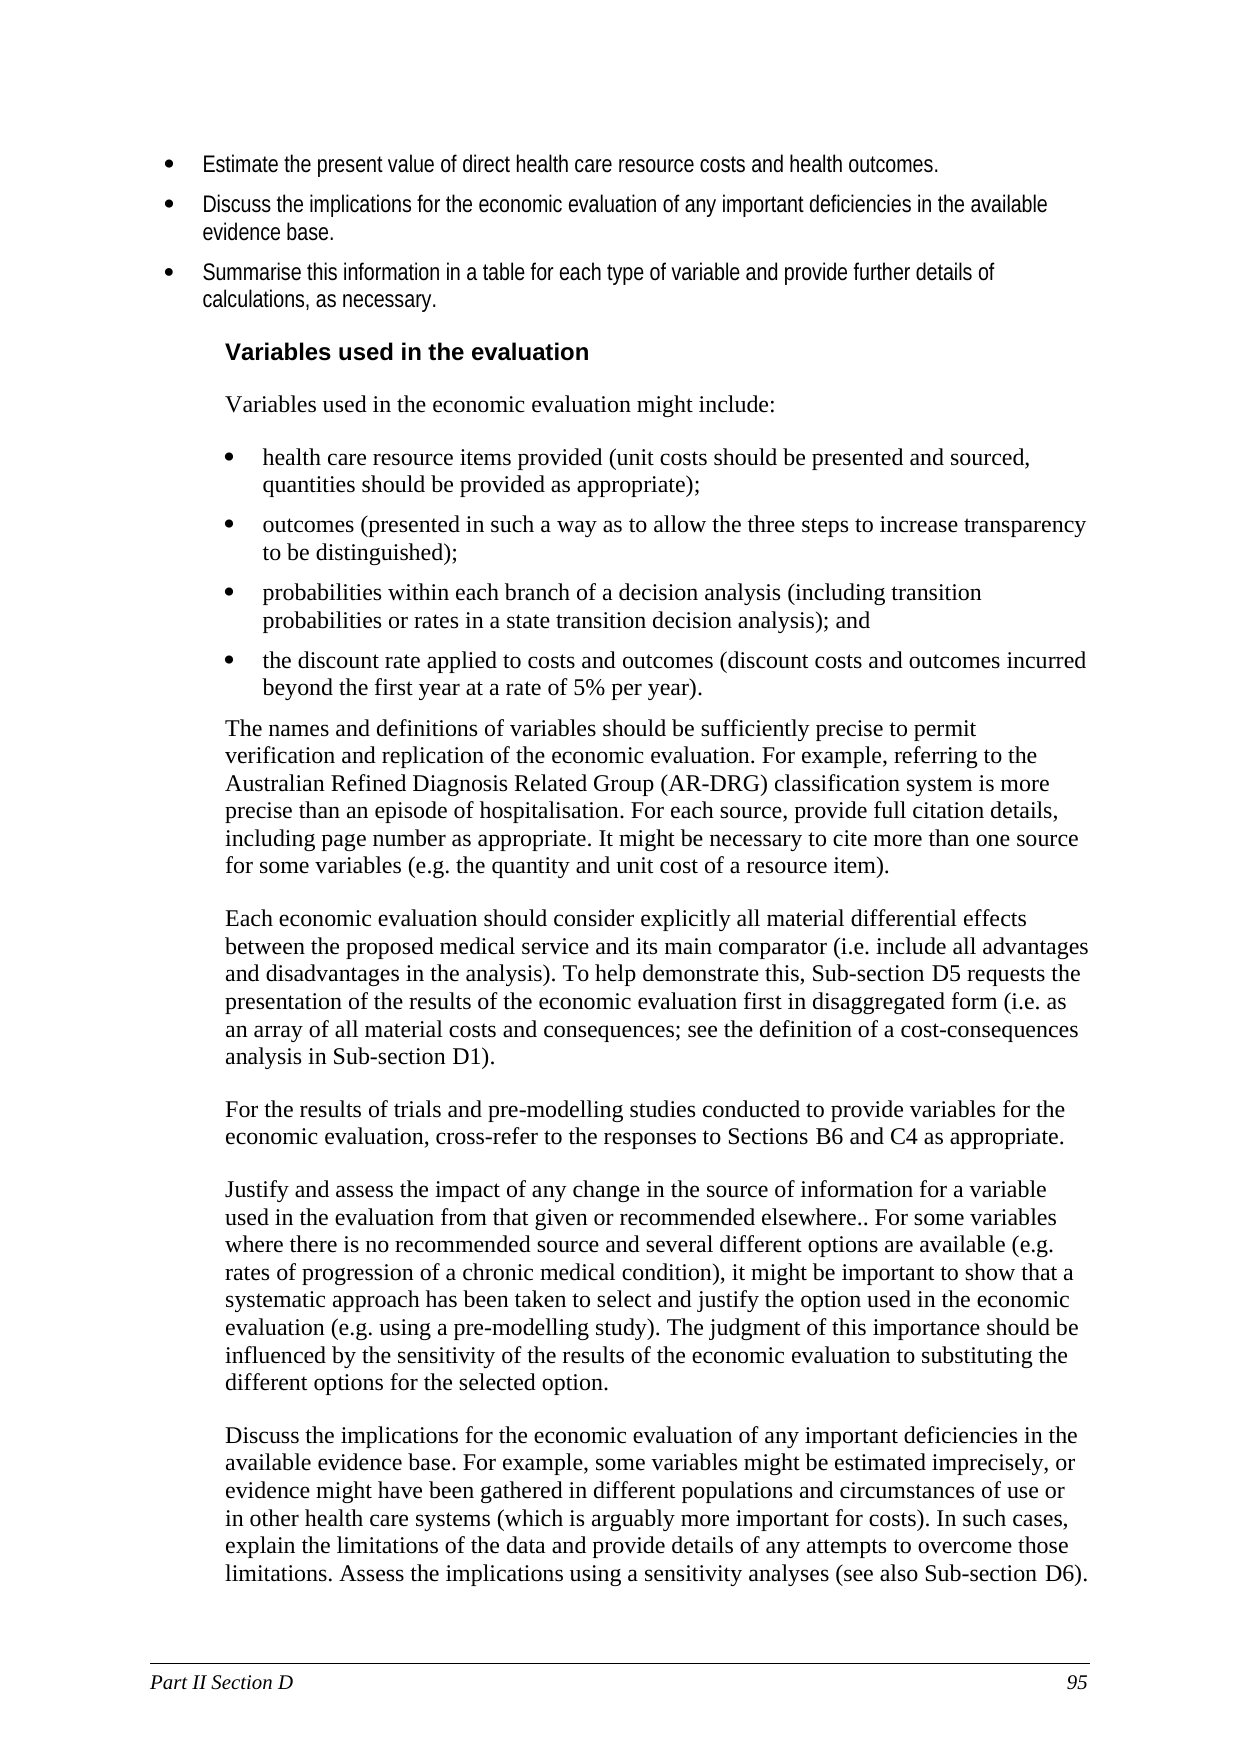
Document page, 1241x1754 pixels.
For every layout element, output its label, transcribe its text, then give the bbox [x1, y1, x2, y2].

list the discount rate applied to costs and outcomes (discount costs and outcomes incurred beyond the first year at a rate of 5% per year). [225, 646, 1090, 701]
list Discuss the implications for the economic evaluation of any important deficiencies in the available evidence base. [165, 190, 1084, 245]
text Variables used in the evaluation [225, 337, 1090, 365]
text Discuss the implications for the economic evaluation of any important deficiencies in the available evidence base. For example, some variables might be estimated imprecisely, or evidence might have been gathered in different populations and circumstances of use or in other health care systems (which is arguably more important for costs). In such cases, explain the limitations of the data and provide details of any attempts to overcome those limitations. Assess the implications using a sensitivity analyses (see also Sub-section D6). [225, 1421, 1090, 1586]
list probabilities within each branch of a decision analysis (including transition probabilities or rates in a state transition decision analysis); and [225, 578, 1090, 633]
text Justify and assess the impact of any change in the source of information for a variable used in the evaluation from that given or recommended elsewhere.. For some variables where there is no recommended source and several different options are available (e.g. rates of progression of a chronic medical condition), it might be important to show that a systematic approach has been taken to select and justify the option used in the economic evaluation (e.g. using a pre-modelling study). The judgment of this importance should be influenced by the sensitivity of the results of the economic evaluation to substituting the different options for the selected option. [225, 1175, 1090, 1396]
list health care resource items provided (unit costs should be presented and sourced, quantities should be provided as appropriate); [225, 443, 1090, 498]
text For the results of trials and pre-modelling studies conducted to provide variables for the economic evaluation, cross-refer to the responses to Sections B6 and C4 as appropriate. [225, 1095, 1090, 1150]
list outcomes (presented in such a way as to allow the three steps to increase transparency to be distinguished); [225, 510, 1090, 566]
list Estimate the present value of direct health care resource costs and health outcomes. [165, 150, 1084, 177]
text The names and definitions of variables should be sufficiently precise to permit verification and replication of the economic evaluation. For example, referring to the Australian Refined Diagnosis Related Group (AR-DRG) classification system is more precise than an episode of hospitalisation. For each source, provide full citation details, including page number as appropriate. It might be necessary to cite more than one source for some variables (e.g. the quantity and unit cost of a resource item). [225, 713, 1090, 879]
text Variables used in the economic evaluation might include: [225, 390, 1090, 418]
text Each economic evaluation should consider explicitly all material differential effects between the proposed medical service and its main comparator (i.e. include all advantages and disadvantages in the analysis). To help demonstrate this, Sub-section D5 requests the presentation of the results of the economic evaluation first in disaggregated form (i.e. as an array of all material costs and consequences; see the definition of a cost-consequences analysis in Sub-section D1). [225, 904, 1090, 1070]
list Summarise this information in a table for each type of variable and provide further details of calculations, as necessary. [165, 257, 1084, 312]
